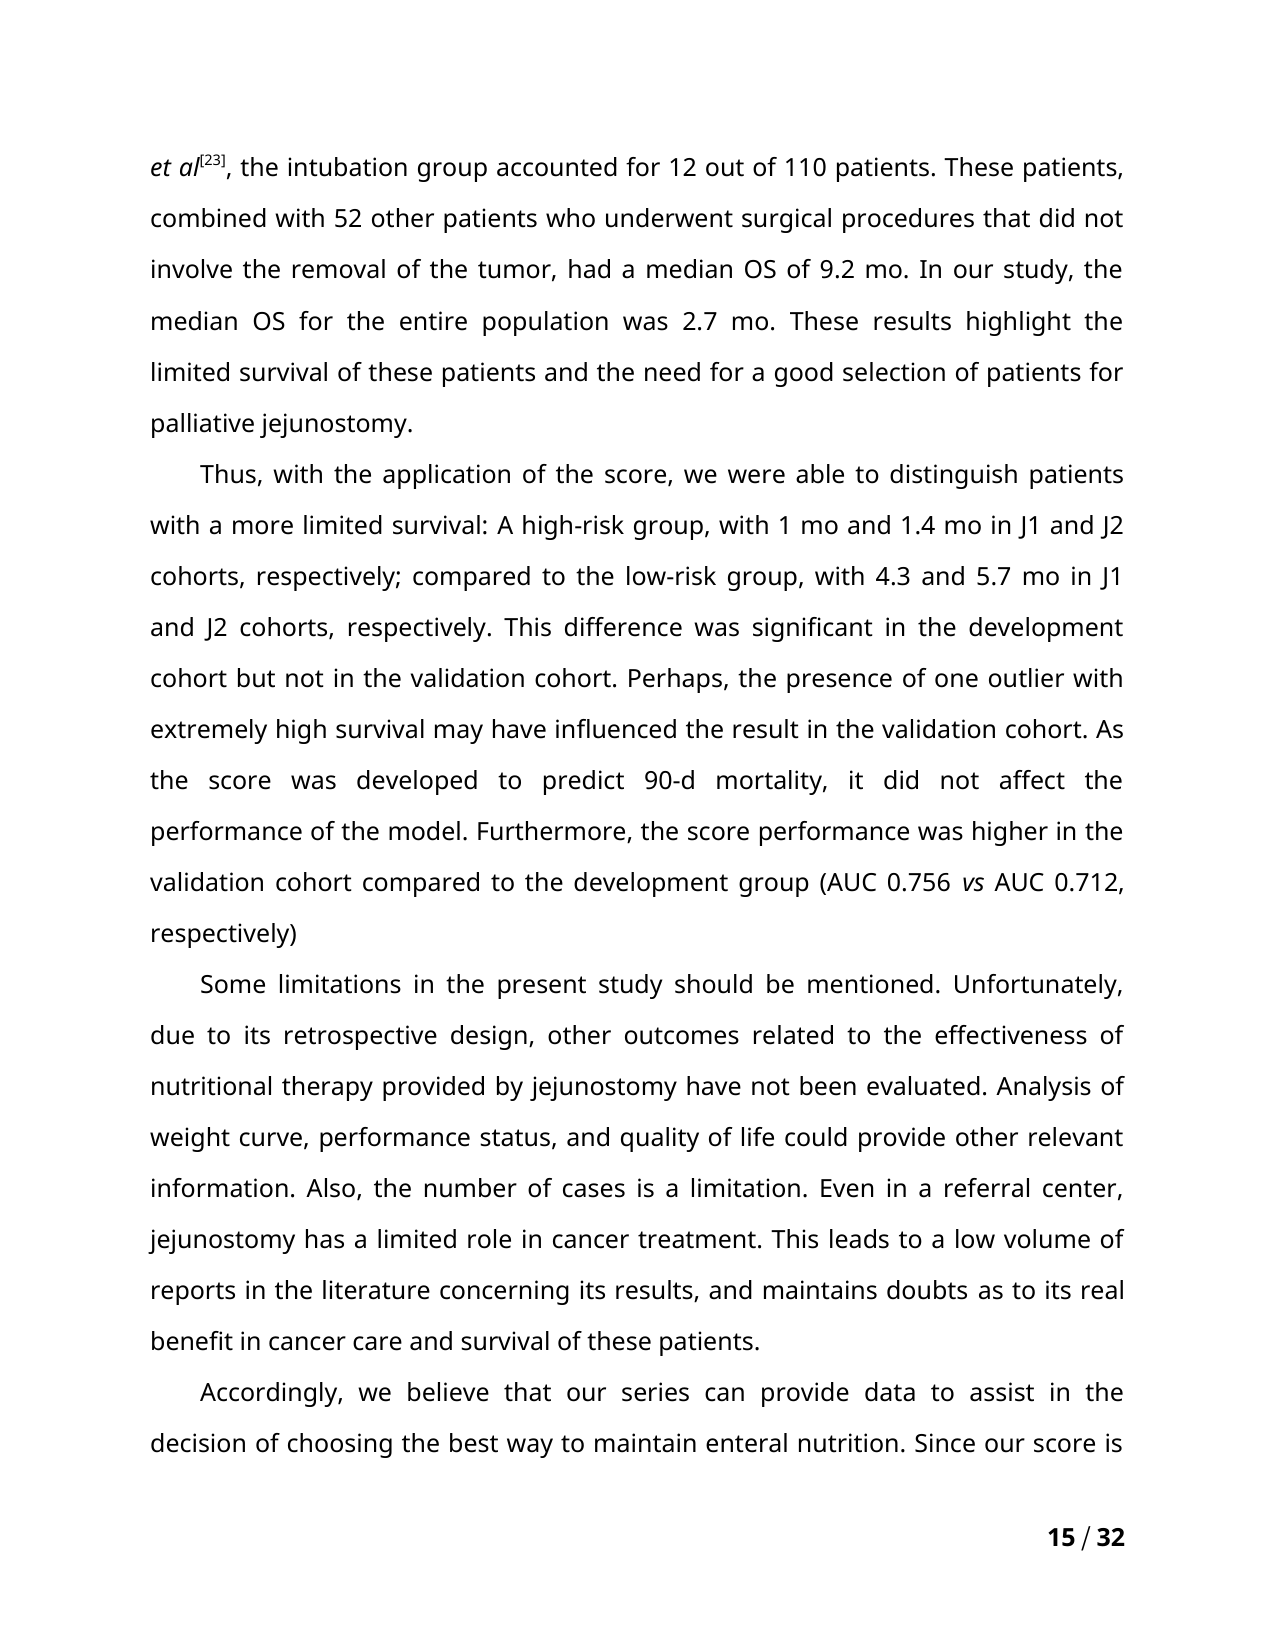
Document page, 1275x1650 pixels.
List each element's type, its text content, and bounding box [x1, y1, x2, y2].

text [150, 1375, 1125, 1460]
text Some limitations in the present study should be mentioned. Unfortunately, due to its retrospective design, other outcomes related to the effectiveness of nutritional therapy provided by jejunostomy have not been evaluated. Analysis of weight curve, performance status, and quality of life could provide other relevant information. Also, the number of cases is a limitation. Even in a referral center, jejunostomy has a limited role in cancer treatment. This leads to a low volume of reports in the literature concerning its results, and maintains doubts as to its real benefit in cancer care and survival of these patients. [150, 967, 1125, 1358]
text Thus, with the application of the score, we were able to distinguish patients with a more limited survival: A high-risk group, with 1 mo and 1.4 mo in J1 and J2 cohorts, respectively; compared to the low-risk group, with 4.3 and 5.7 mo in J1 and J2 cohorts, respectively. This difference was significant in the development cohort but not in the validation cohort. Perhaps, the presence of one outlier with extremely high survival may have influenced the result in the validation cohort. As the score was developed to predict 90-d mortality, it did not affect the performance of the model. Furthermore, the score performance was higher in the validation cohort compared to the development group (AUC 0.756 vs AUC 0.712, respectively) [150, 456, 1125, 950]
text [150, 150, 1125, 439]
